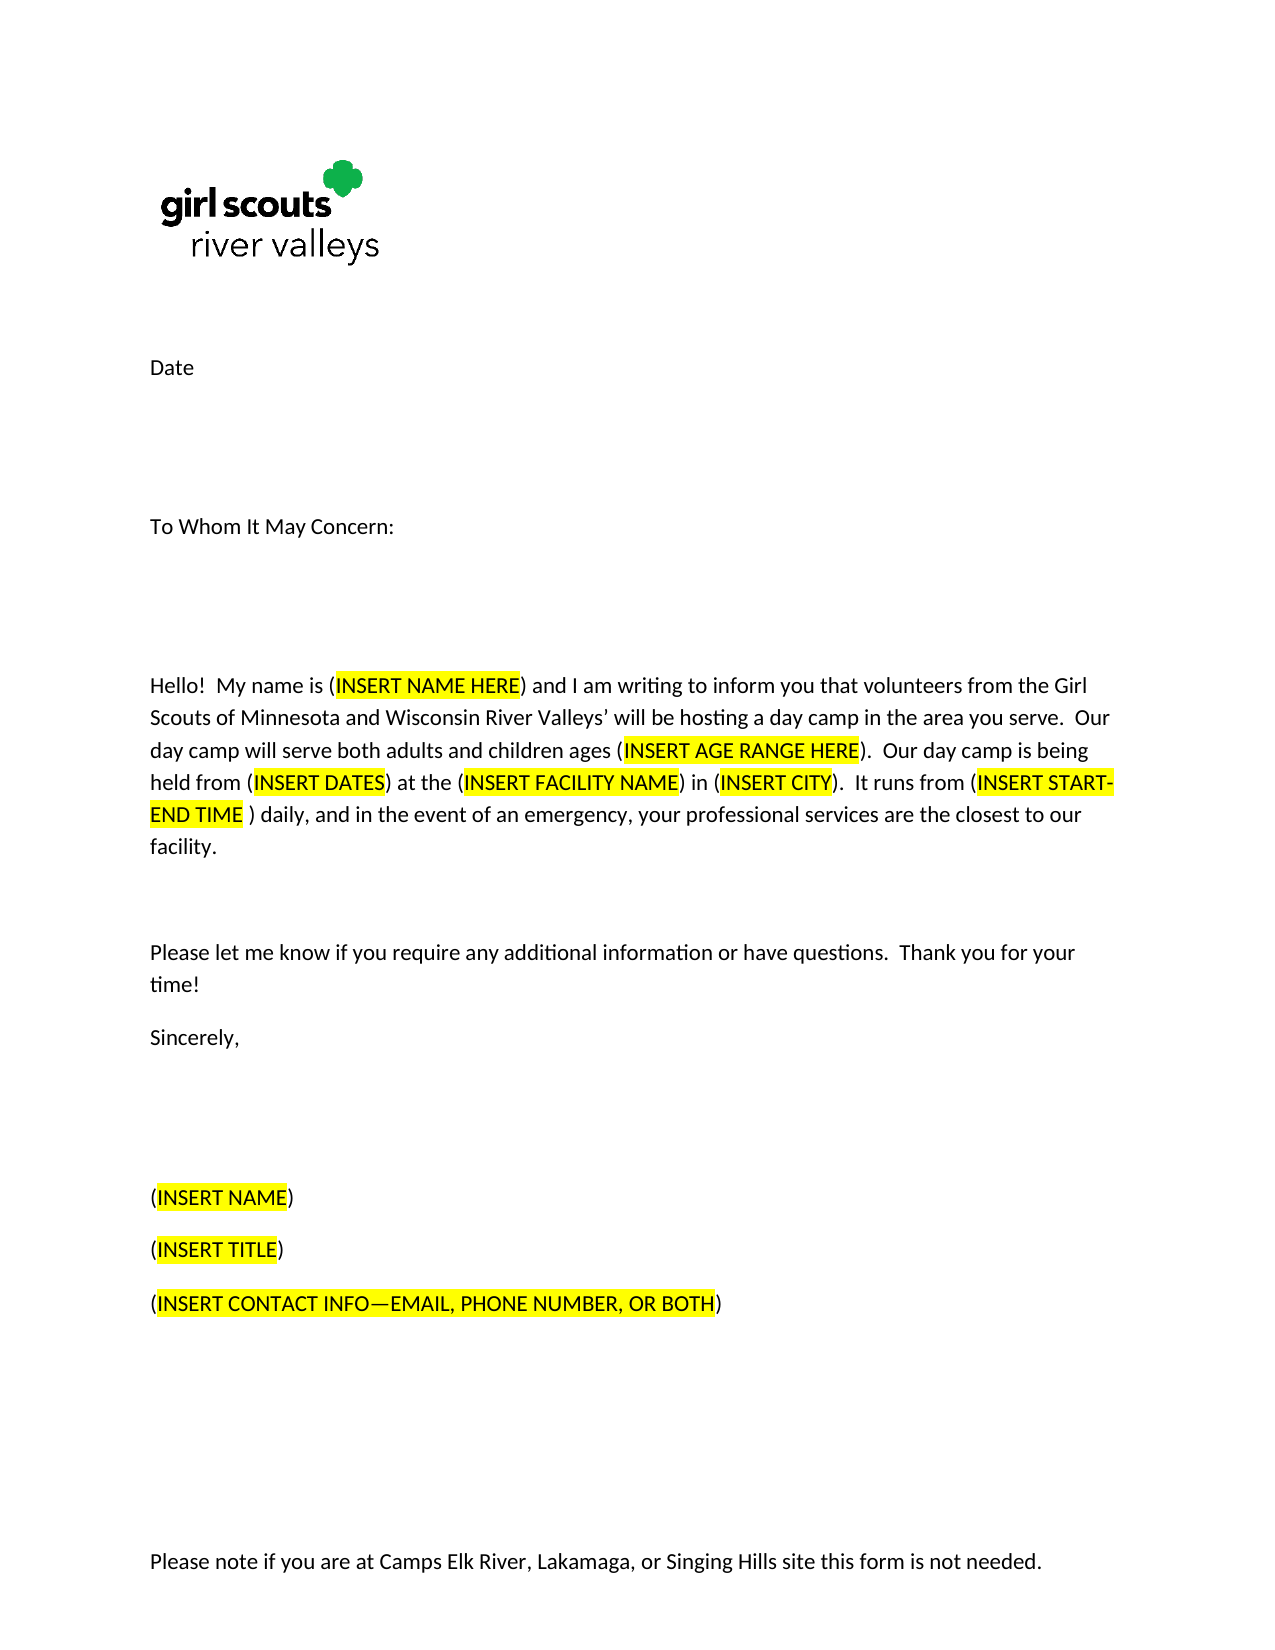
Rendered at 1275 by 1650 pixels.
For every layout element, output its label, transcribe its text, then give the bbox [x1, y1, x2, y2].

picture [150, 150, 389, 276]
text (INSERT CONTACT INFO—EMAIL, PHONE NUMBER, OR BOTH) [715, 1289, 1125, 1317]
text Sincerely, [150, 1023, 1125, 1052]
text Date [150, 353, 1125, 381]
text (INSERT TITLE) [277, 1236, 1125, 1264]
text Please let me know if you require any additional information or have questions. Thank you for your time! [150, 938, 1125, 998]
text Hello! My name is (INSERT NAME HERE) and I am writing to inform you that volunteers from the Girl Scouts of Minnesota and Wisconsin River Valleys’ will be hosting a day camp in the area you serve. Our day camp will serve both adults and children ages (INSERT AGE RANGE HERE). Our day camp is being held from (INSERT DATES) at the (INSERT FACILITY NAME) in (INSERT CITY). It runs from (INSERT START-END TIME ) daily, and in the event of an emergency, your professional services are the closest to our facility. [150, 671, 1125, 860]
text (INSERT NAME) [287, 1183, 1125, 1211]
text To Whom It May Concern: [150, 512, 1125, 540]
